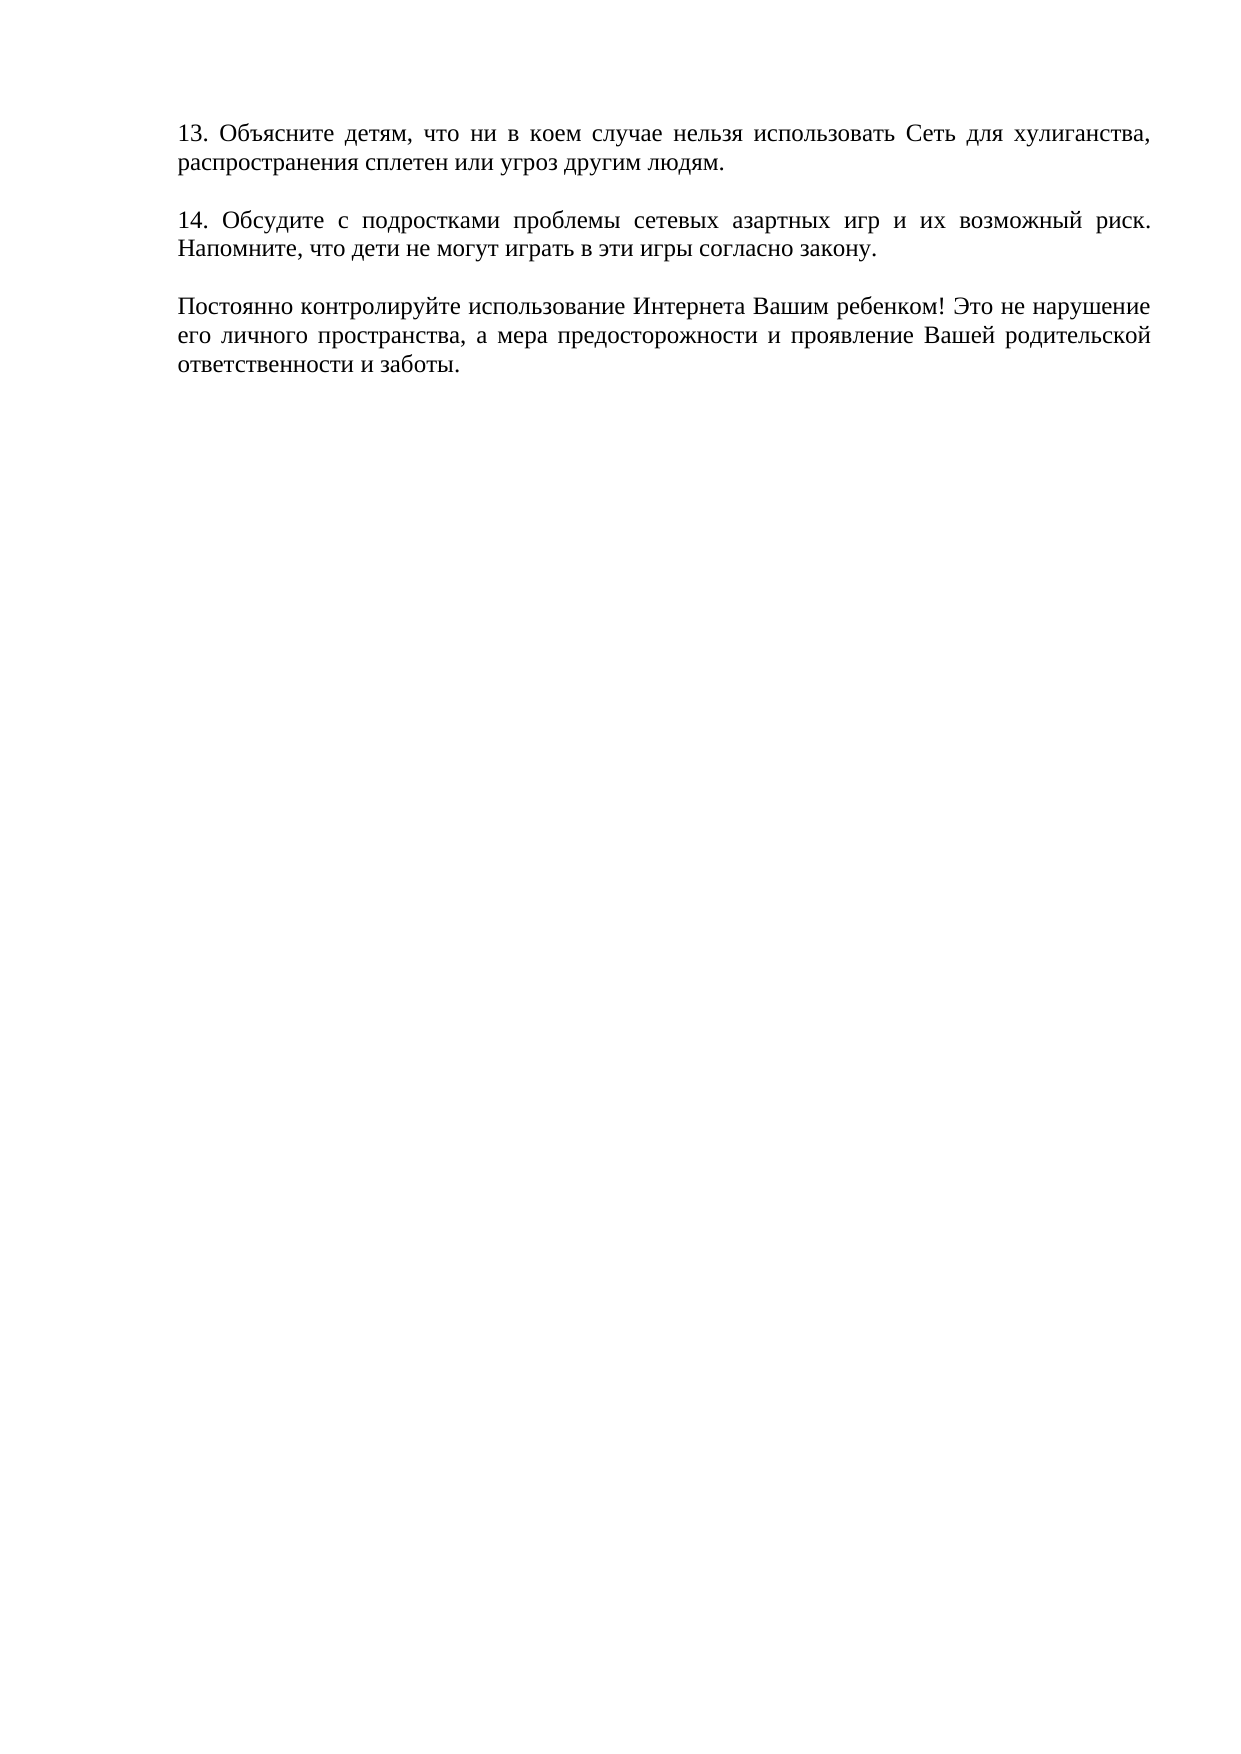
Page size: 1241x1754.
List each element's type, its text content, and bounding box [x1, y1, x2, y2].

text 13. Объясните детям, что ни в коем случае нельзя использовать Сеть для хулиганства, распространения сплетен или угроз другим людям. [177, 118, 1152, 176]
text 14. Обсудите с подростками проблемы сетевых азартных игр и их возможный риск. Напомните, что дети не могут играть в эти игры согласно закону. [177, 205, 1152, 262]
text Постоянно контролируйте использование Интернета Вашим ребенком! Это не нарушение его личного пространства, а мера предосторожности и проявление Вашей родительской ответственности и заботы. [177, 291, 1152, 378]
